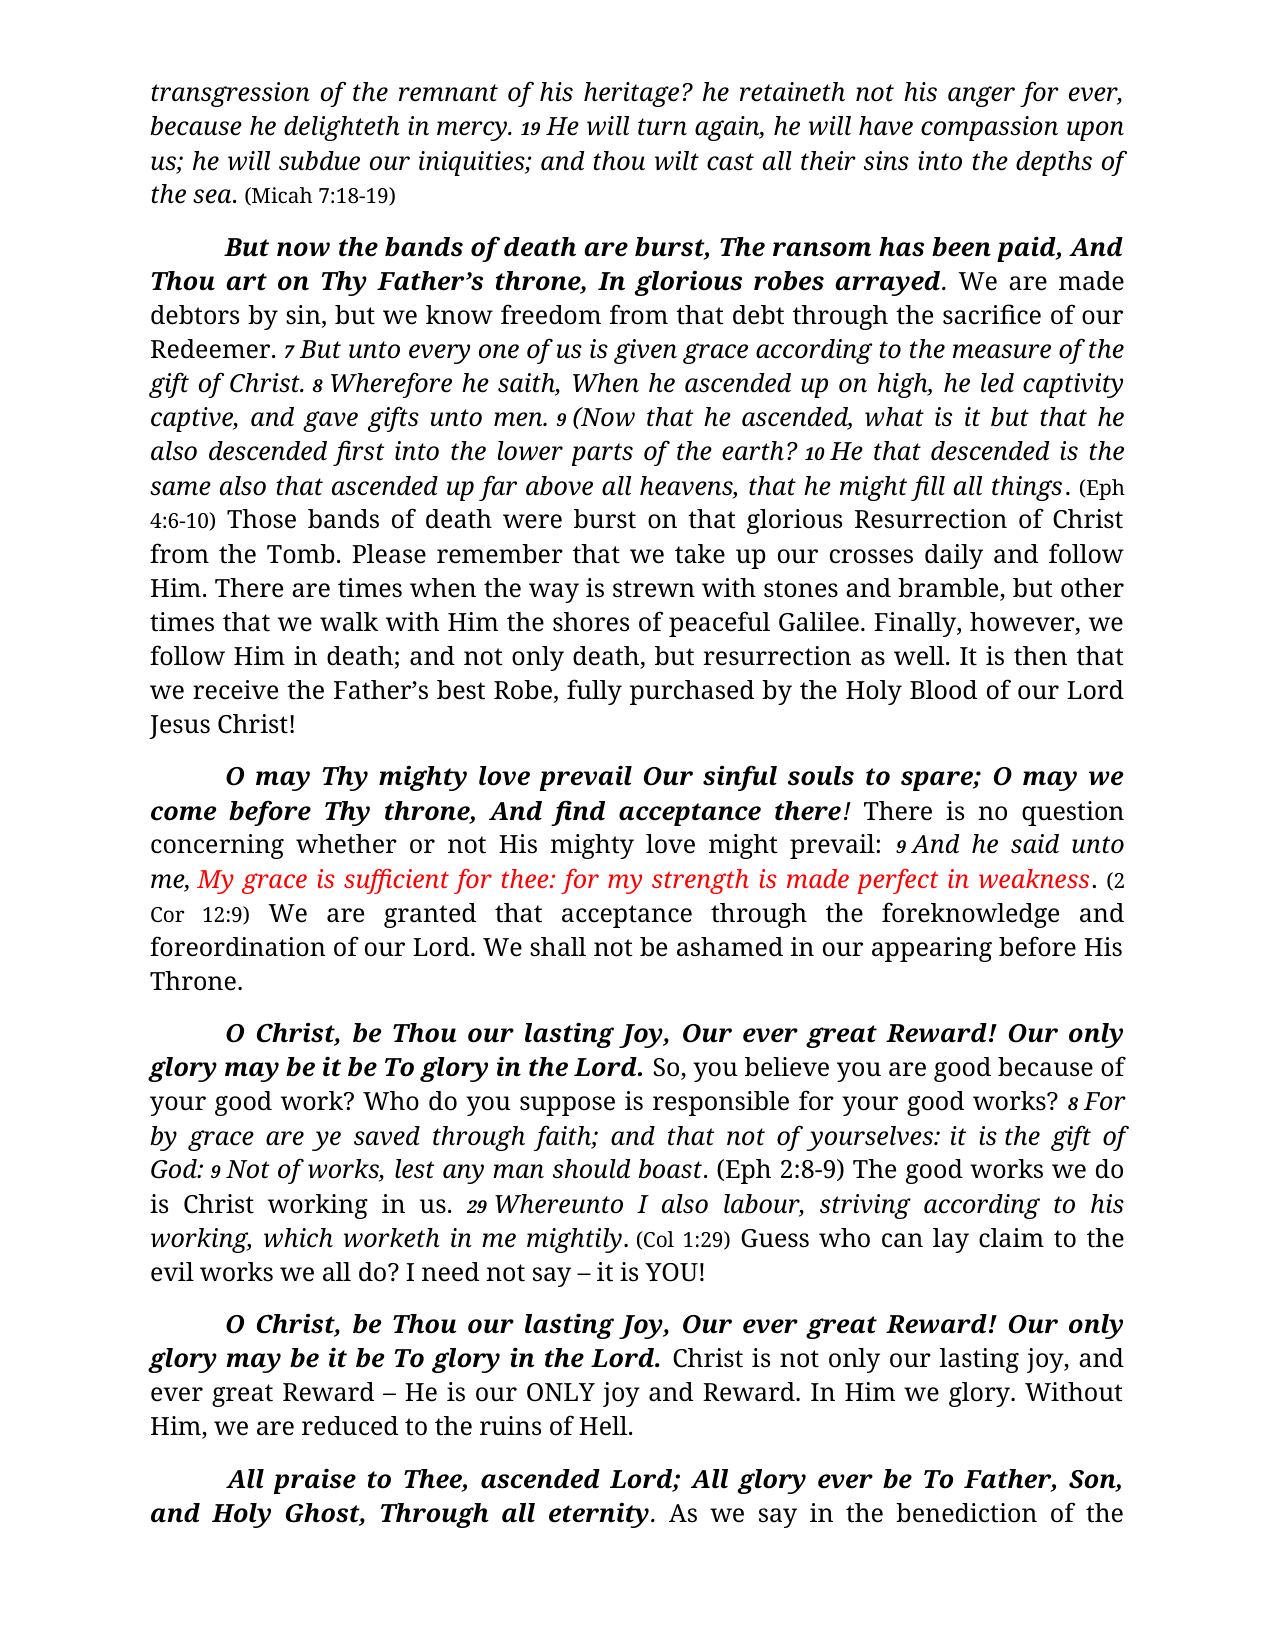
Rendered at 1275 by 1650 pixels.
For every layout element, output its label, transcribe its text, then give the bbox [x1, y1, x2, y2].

text But now the bands of death are burst, The ransom has been paid, And Thou art on Thy Father’s throne, In glorious robes arrayed. We are made debtors by sin, but we know freedom from that debt through the sacrifice of our Redeemer. 7 But unto every one of us is given grace according to the measure of the gift of Christ. 8 Wherefore he saith, When he ascended up on high, he led captivity captive, and gave gifts unto men. 9 (Now that he ascended, what is it but that he also descended first into the lower parts of the earth? 10 He that descended is the same also that ascended up far above all heavens, that he might fill all things. (Eph 4:6-10) Those bands of death were burst on that glorious Resurrection of Christ from the Tomb. Please remember that we take up our crosses daily and follow Him. There are times when the way is strewn with stones and bramble, but other times that we walk with Him the shores of peaceful Galilee. Finally, however, we follow Him in death; and not only death, but resurrection as well. It is then that we receive the Father’s best Robe, fully purchased by the Holy Blood of our Lord Jesus Christ! [150, 230, 1125, 741]
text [150, 1462, 1125, 1530]
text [150, 75, 1125, 211]
text O Christ, be Thou our lasting Joy, Our ever great Reward! Our only glory may be it be To glory in the Lord. Christ is not only our lasting joy, and ever great Reward – He is our ONLY joy and Reward. In Him we glory. Without Him, we are reduced to the ruins of Hell. [150, 1307, 1125, 1443]
text O Christ, be Thou our lasting Joy, Our ever great Reward! Our only glory may be it be To glory in the Lord. So, you believe you are good because of your good work? Who do you suppose is responsible for your good works? 8 For by grace are ye saved through faith; and that not of yourselves: it is the gift of God: 9 Not of works, lest any man should boast. (Eph 2:8-9) The good works we do is Christ working in us. 29 Whereunto I also labour, striving according to his working, which worketh in me mightily. (Col 1:29) Guess who can lay claim to the evil works we all do? I need not say – it is YOU! [150, 1016, 1125, 1288]
text O may Thy mighty love prevail Our sinful souls to spare; O may we come before Thy throne, And find acceptance there! There is no question concerning whether or not His mighty love might prevail: 9 And he said unto me, My grace is sufficient for thee: for my strength is made perfect in weakness. (2 Cor 12:9) We are granted that acceptance through the foreknowledge and foreordination of our Lord. We shall not be ashamed in our appearing before His Throne. [150, 759, 1125, 997]
